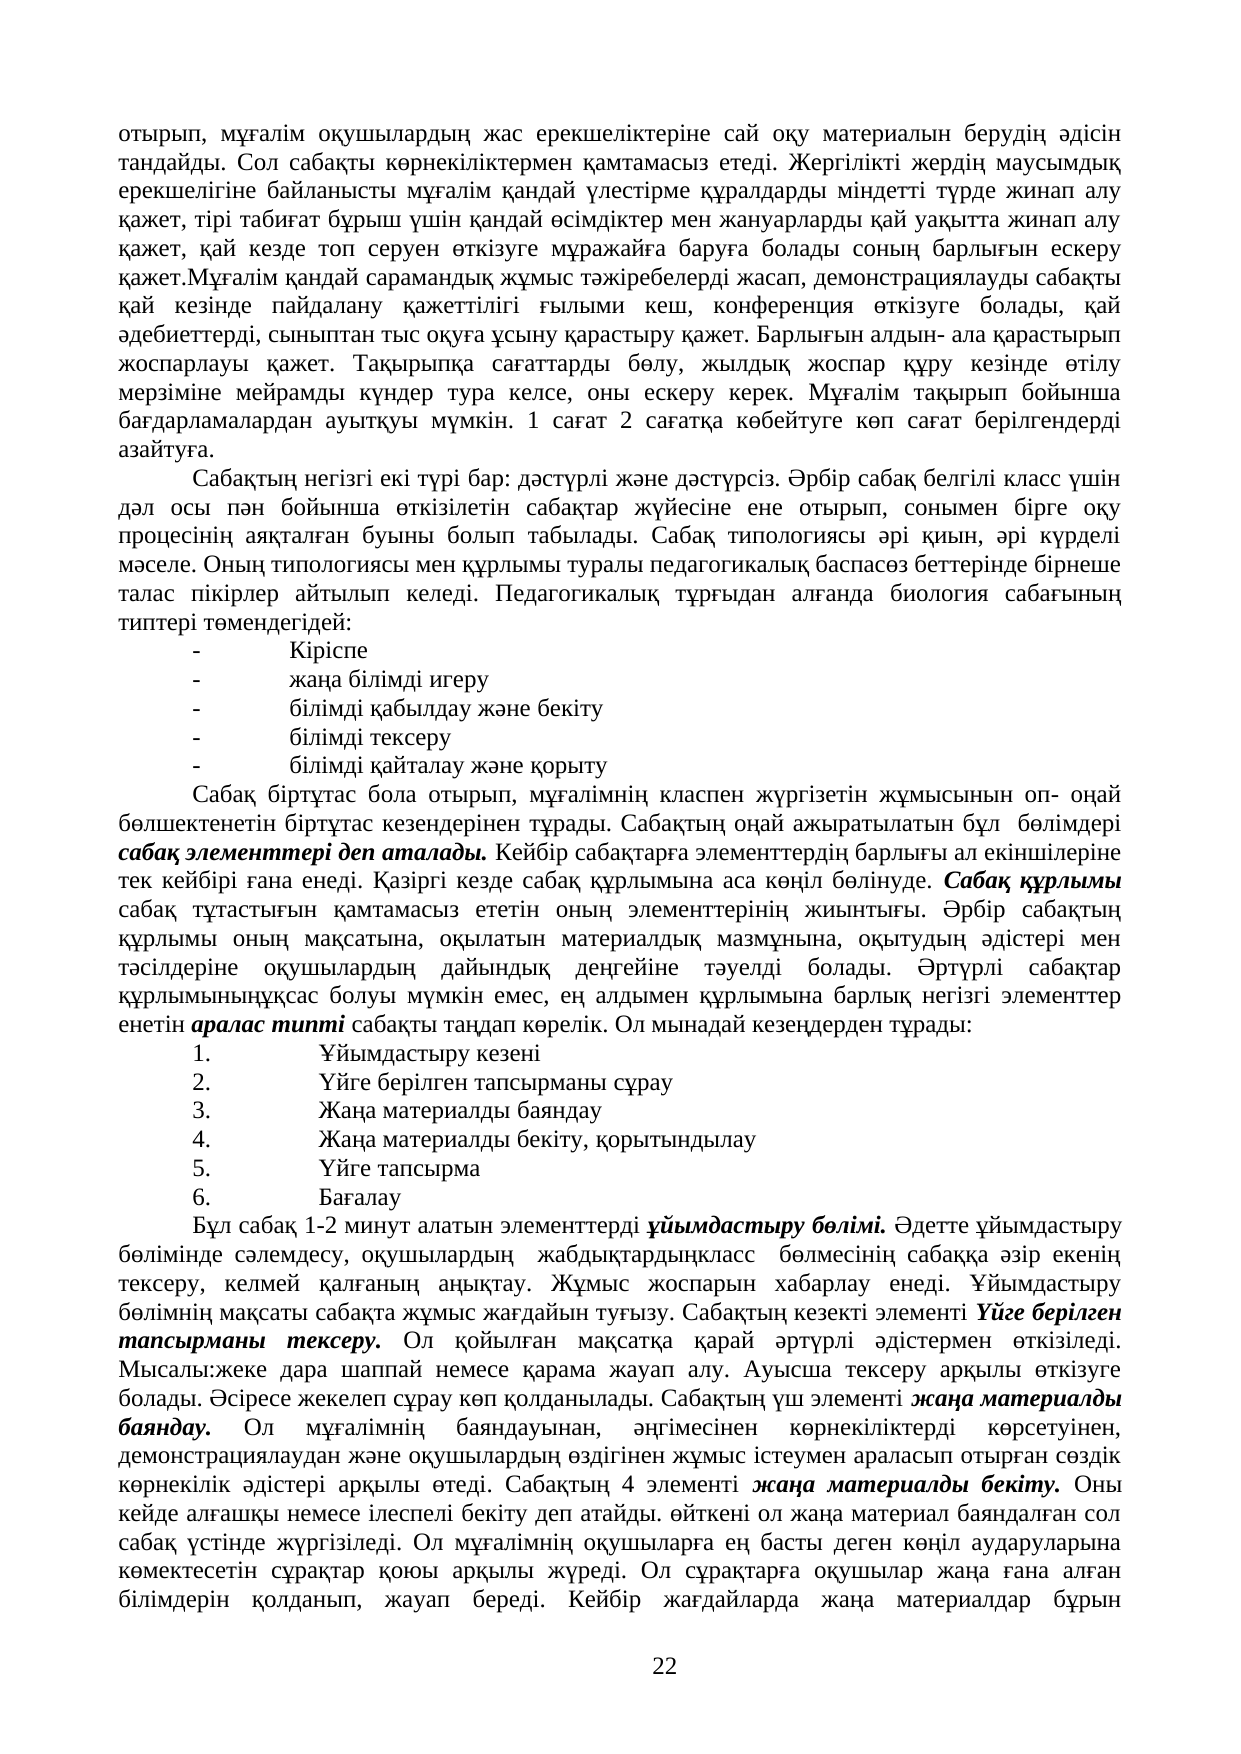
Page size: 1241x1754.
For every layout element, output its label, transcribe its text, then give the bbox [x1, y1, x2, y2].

text Сабақтың негізгі екі түрі бар: дәстүрлі және дәстүрсіз. Әрбір сабақ белгілі класс үшін дәл осы пән бойынша өткізілетін сабақтар жүйесіне ене отырып, сонымен бірге оқу процесінің аяқталған буыны болып табылады. Сабақ типологиясы әрі қиын, әрі күрделі мәселе. Оның типологиясы мен құрлымы туралы педагогикалық баспасөз беттерінде бірнеше талас пікірлер айтылып келеді. Педагогикалық тұрғыдан алғанда биология сабағының типтері төмендегідей: [118, 463, 1122, 636]
list Жаңа материалды бекіту, қорытындылау [118, 1124, 1122, 1153]
list жаңа білімді игеру [118, 664, 1122, 693]
list білімді қайталау және қорыту [118, 751, 1122, 779]
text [118, 1211, 1122, 1613]
list Кіріспе [118, 636, 1122, 664]
list Жаңа материалды баяндау [118, 1096, 1122, 1124]
list Үйге тапсырма [118, 1153, 1122, 1182]
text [118, 118, 1122, 463]
list Бағалау [118, 1182, 1122, 1211]
text Сабақ біртұтас бола отырып, мұғалімнің класпен жүргізетін жұмысынын оп- оңай бөлшектенетін біртұтас кезендерінен тұрады. Сабақтың оңай ажыратылатын бұл бөлімдері сабақ элементтері деп аталады. Кейбір сабақтарға элементтердің барлығы ал екіншілеріне тек кейбірі ғана енеді. Қазіргі кезде сабақ құрлымына аса көңіл бөлінуде. Сабақ құрлымы сабақ тұтастығын қамтамасыз ететін оның элементтерінің жиынтығы. Әрбір сабақтың құрлымы оның мақсатына, оқылатын материалдық мазмұнына, оқытудың әдістері мен тәсілдеріне оқушылардың дайындық деңгейіне тәуелді болады. Әртүрлі сабақтар құрлымыныңұқсас болуы мүмкін емес, ең алдымен құрлымына барлық негізгі элементтер енетін аралас типті сабақты таңдап көрелік. Ол мынадай кезеңдерден тұрады: [118, 779, 1122, 1038]
list Ұйымдастыру кезені [118, 1038, 1122, 1067]
list білімді тексеру [118, 722, 1122, 751]
list білімді қабылдау және бекіту [118, 693, 1122, 722]
list Үйге берілген тапсырманы сұрау [118, 1067, 1122, 1096]
